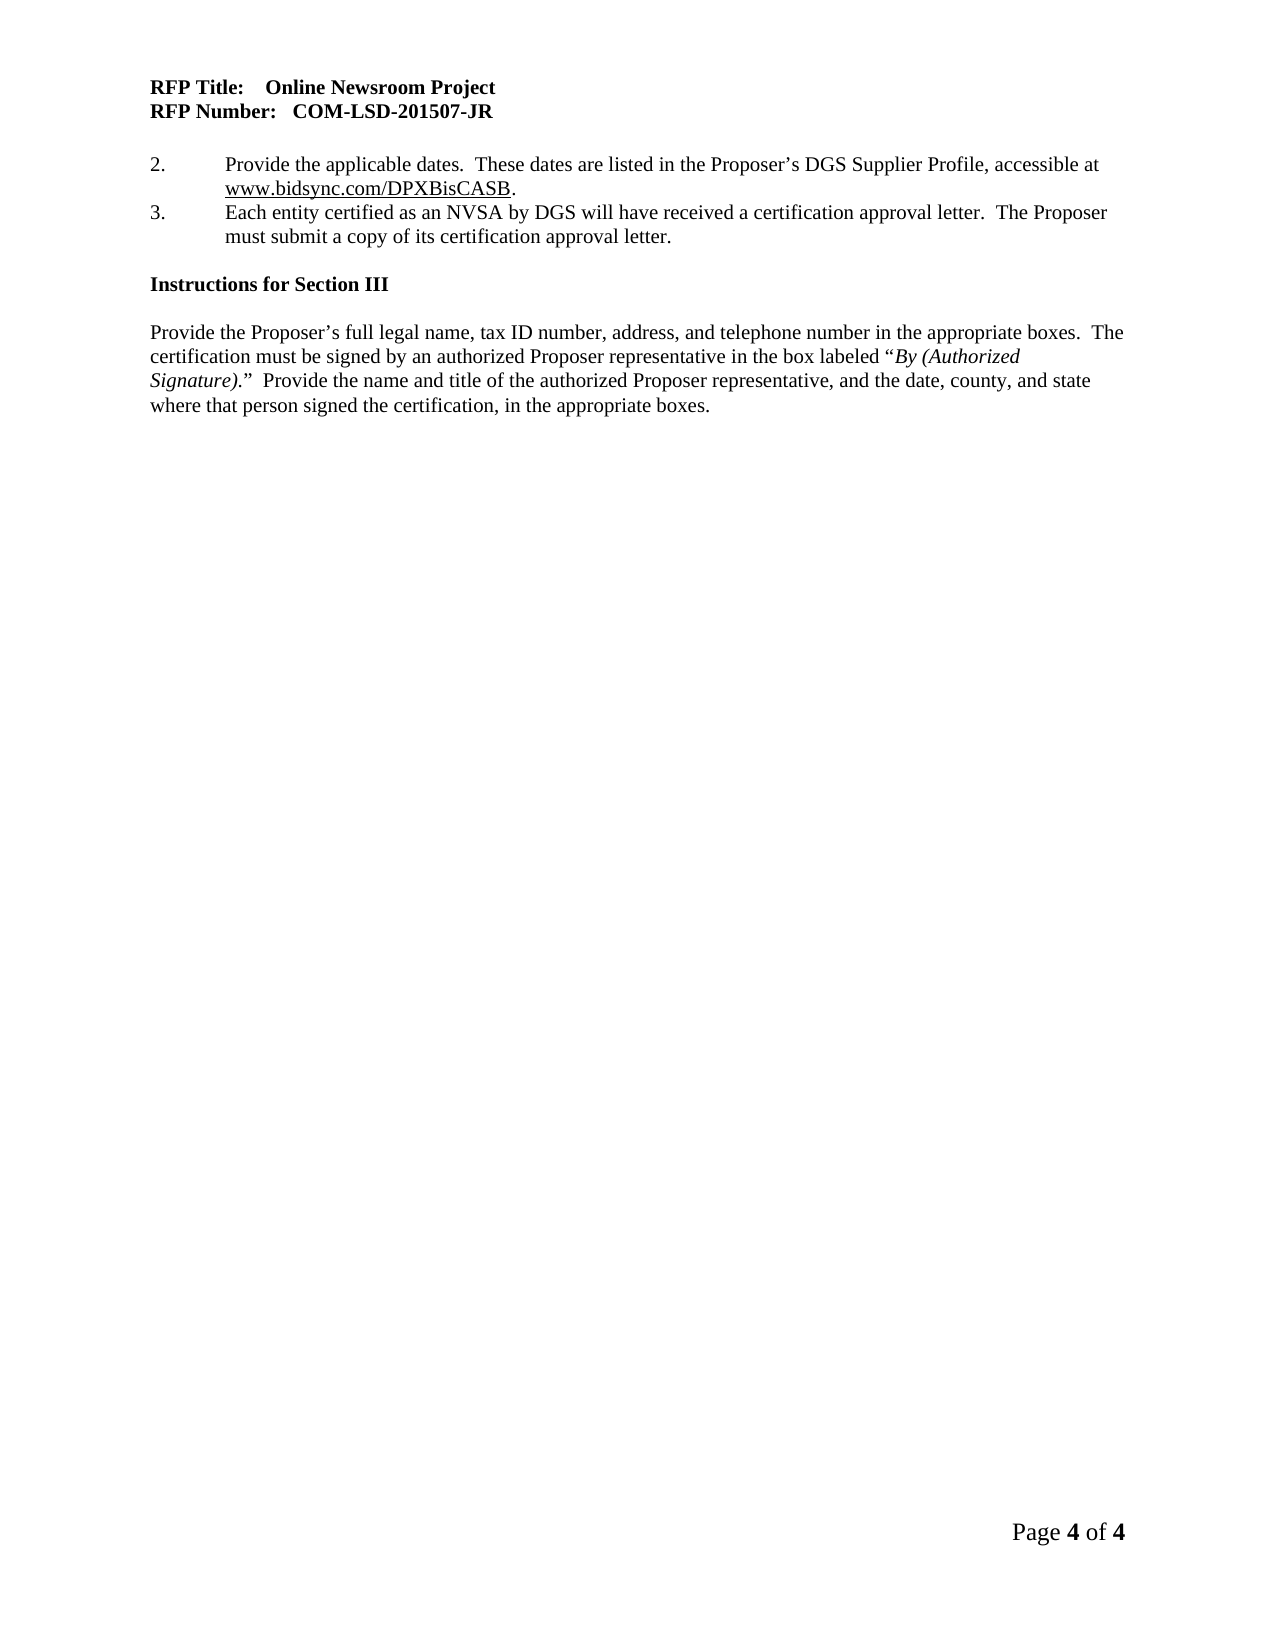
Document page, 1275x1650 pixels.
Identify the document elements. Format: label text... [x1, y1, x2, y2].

text 2. Provide the applicable dates. These dates are listed in the Proposer’s DGS Supplier Profile, accessible at www.bidsync.com/DPXBisCASB. [150, 152, 1125, 200]
text Instructions for Section III [150, 272, 1125, 296]
text Provide the Proposer’s full legal name, tax ID number, address, and telephone number in the appropriate boxes. The certification must be signed by an authorized Proposer representative in the box labeled “By (Authorized Signature).” Provide the name and title of the authorized Proposer representative, and the date, county, and state where that person signed the certification, in the appropriate boxes. [150, 320, 1125, 417]
text 3. Each entity certified as an NVSA by DGS will have received a certification approval letter. The Proposer must submit a copy of its certification approval letter. [150, 200, 1125, 248]
